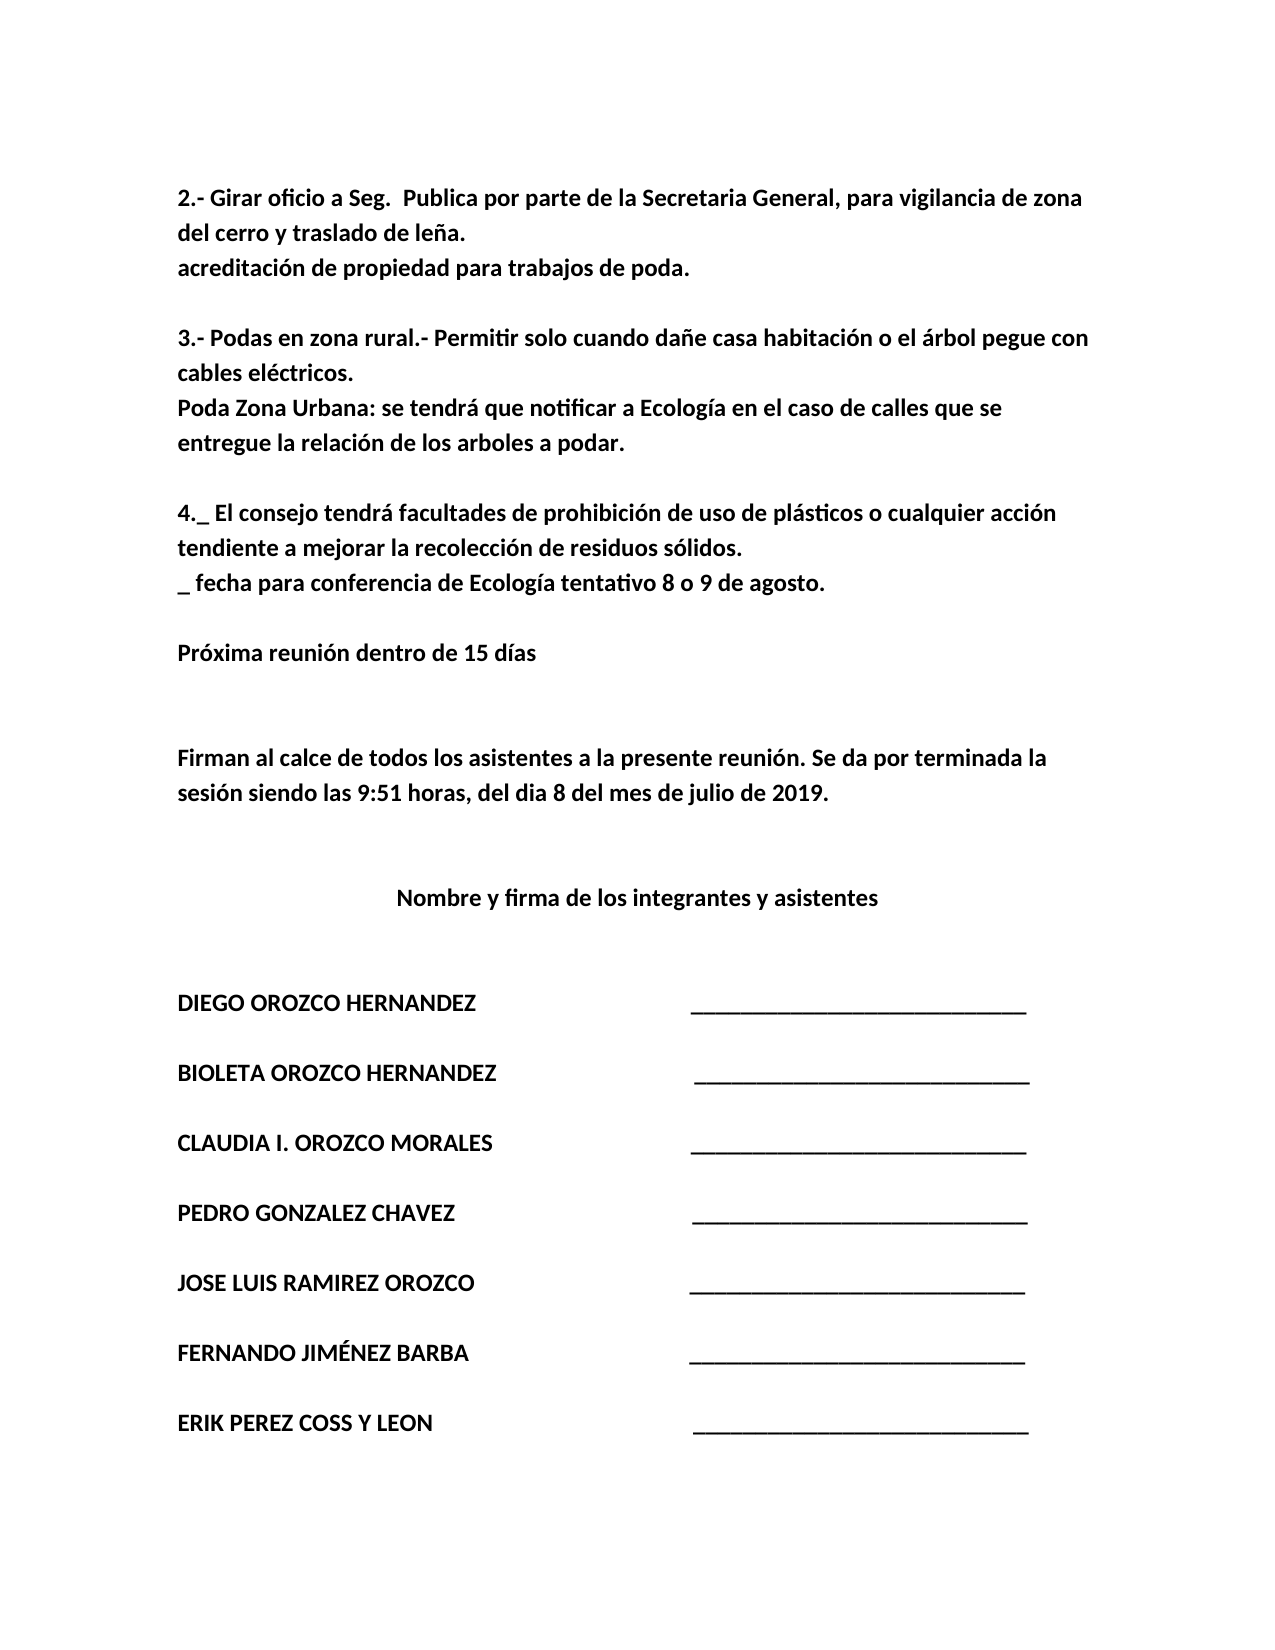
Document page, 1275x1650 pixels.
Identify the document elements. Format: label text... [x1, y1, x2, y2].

text 4._ El consejo tendrá facultades de prohibición de uso de plásticos o cualquier acción tendiente a mejorar la recolección de residuos sólidos. [177, 498, 1098, 563]
text FERNANDO JIMÉNEZ BARBA ___________________________ [177, 1338, 1098, 1368]
text Nombre y firma de los integrantes y asistentes [177, 883, 1098, 913]
text BIOLETA OROZCO HERNANDEZ ___________________________ [177, 1058, 1098, 1088]
text Poda Zona Urbana: se tendrá que notificar a Ecología en el caso de calles que se entregue la relación de los arboles a podar. [177, 393, 1098, 458]
text acreditación de propiedad para trabajos de poda. [177, 253, 1098, 283]
text CLAUDIA I. OROZCO MORALES ___________________________ [177, 1128, 1098, 1158]
text Firman al calce de todos los asistentes a la presente reunión. Se da por terminada la sesión siendo las 9:51 horas, del dia 8 del mes de julio de 2019. [177, 743, 1098, 808]
text 2.- Girar oficio a Seg. Publica por parte de la Secretaria General, para vigilancia de zona del cerro y traslado de leña. [177, 183, 1098, 248]
text 3.- Podas en zona rural.- Permitir solo cuando dañe casa habitación o el árbol pegue con cables eléctricos. [177, 323, 1098, 388]
text ERIK PEREZ COSS Y LEON ___________________________ [177, 1408, 1098, 1438]
text _ fecha para conferencia de Ecología tentativo 8 o 9 de agosto. [177, 568, 1098, 598]
text DIEGO OROZCO HERNANDEZ ___________________________ [177, 988, 1098, 1018]
text JOSE LUIS RAMIREZ OROZCO ___________________________ [177, 1268, 1098, 1298]
text Próxima reunión dentro de 15 días [177, 638, 1098, 668]
text PEDRO GONZALEZ CHAVEZ ___________________________ [177, 1198, 1098, 1228]
